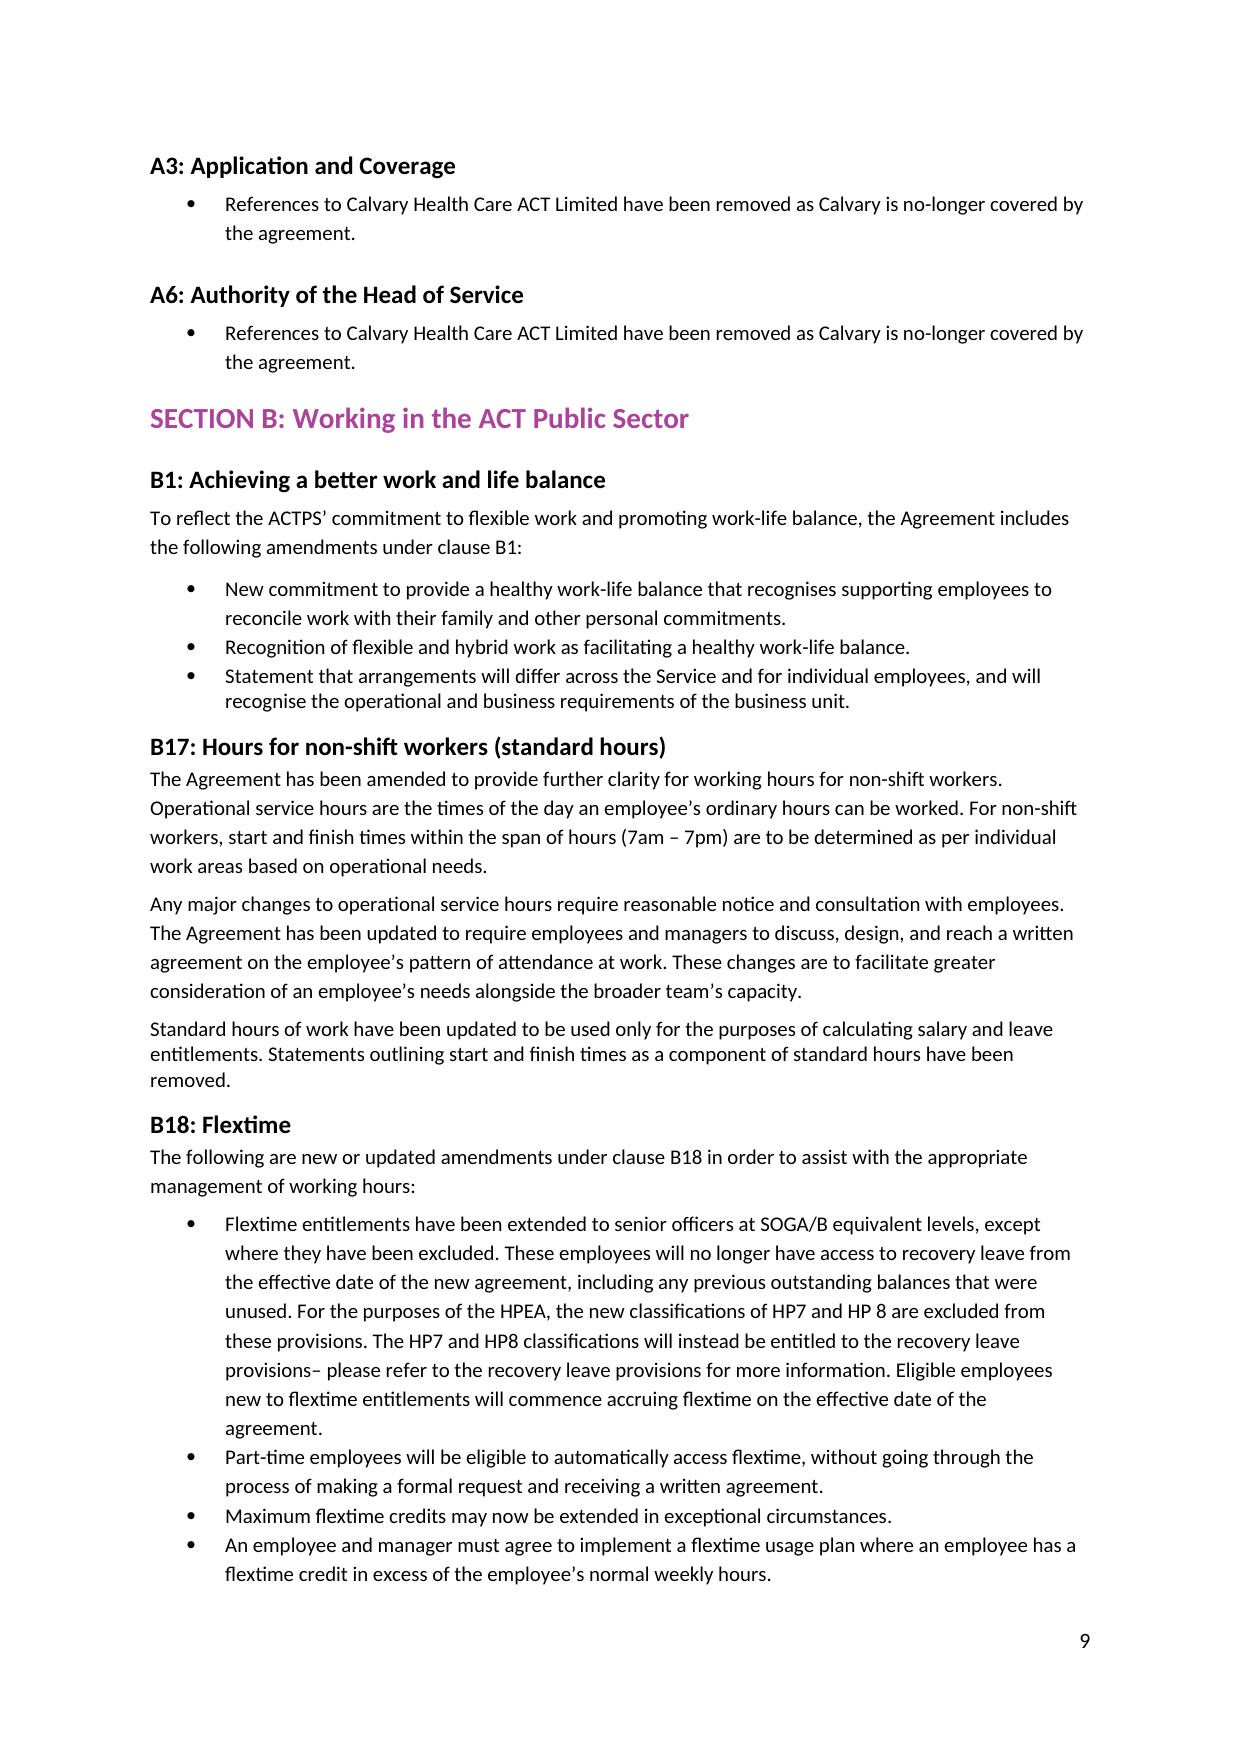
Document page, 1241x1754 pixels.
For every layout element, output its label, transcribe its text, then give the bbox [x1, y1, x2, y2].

subtitle A3: Application and Coverage [150, 150, 1090, 181]
list References to Calvary Health Care ACT Limited have been removed as Calvary is no-longer covered by the agreement. [187, 320, 1090, 374]
text The following are new or updated amendments under clause B18 in order to assist with the appropriate management of working hours: [150, 1144, 1090, 1199]
text To reflect the ACTPS’ commitment to flexible work and promoting work-life balance, the Agreement includes the following amendments under clause B1: [150, 505, 1090, 559]
list Flextime entitlements have been extended to senior officers at SOGA/B equivalent levels, except where they have been excluded. These employees will no longer have access to recovery leave from the effective date of the new agreement, including any previous outstanding balances that were unused. For the purposes of the HPEA, the new classifications of HP7 and HP 8 are excluded from these provisions. The HP7 and HP8 classifications will instead be entitled to the recovery leave provisions– please refer to the recovery leave provisions for more information. Eligible employees new to flextime entitlements will commence accruing flextime on the effective date of the agreement. [187, 1211, 1090, 1441]
subtitle B18: Flextime [150, 1113, 1090, 1138]
text Standard hours of work have been updated to be used only for the purposes of calculating salary and leave entitlements. Statements outlining start and finish times as a component of standard hours have been removed. [150, 1016, 1090, 1092]
subtitle SECTION B: Working in the ACT Public Sector [150, 403, 1090, 434]
subtitle B17: Hours for non-shift workers (standard hours) [150, 735, 1090, 760]
list New commitment to provide a healthy work-life balance that recognises supporting employees to reconcile work with their family and other personal commitments. [187, 576, 1090, 630]
list Recognition of flexible and hybrid work as facilitating a healthy work-life balance. [187, 634, 1090, 659]
list References to Calvary Health Care ACT Limited have been removed as Calvary is no-longer covered by the agreement. [187, 191, 1090, 246]
text Any major changes to operational service hours require reasonable notice and consultation with employees. The Agreement has been updated to require employees and managers to discuss, design, and reach a written agreement on the employee’s pattern of attendance at work. These changes are to facilitate greater consideration of an employee’s needs alongside the broader team’s capacity. [150, 891, 1090, 1004]
list An employee and manager must agree to implement a flextime usage plan where an employee has a flextime credit in excess of the employee’s normal weekly hours. [187, 1532, 1090, 1587]
list Part-time employees will be eligible to automatically access flextime, without going through the process of making a formal request and receiving a written agreement. [187, 1444, 1090, 1499]
subtitle B1: Achieving a better work and life balance [150, 464, 1090, 494]
text The Agreement has been amended to provide further clarity for working hours for non-shift workers. Operational service hours are the times of the day an employee’s ordinary hours can be worked. For non-shift workers, start and finish times within the span of hours (7am – 7pm) are to be determined as per individual work areas based on operational needs. [150, 766, 1090, 879]
list Statement that arrangements will differ across the Service and for individual employees, and will recognise the operational and business requirements of the business unit. [187, 663, 1090, 714]
subtitle A6: Authority of the Head of Service [150, 279, 1090, 309]
list Maximum flextime credits may now be extended in exceptional circumstances. [187, 1503, 1090, 1528]
